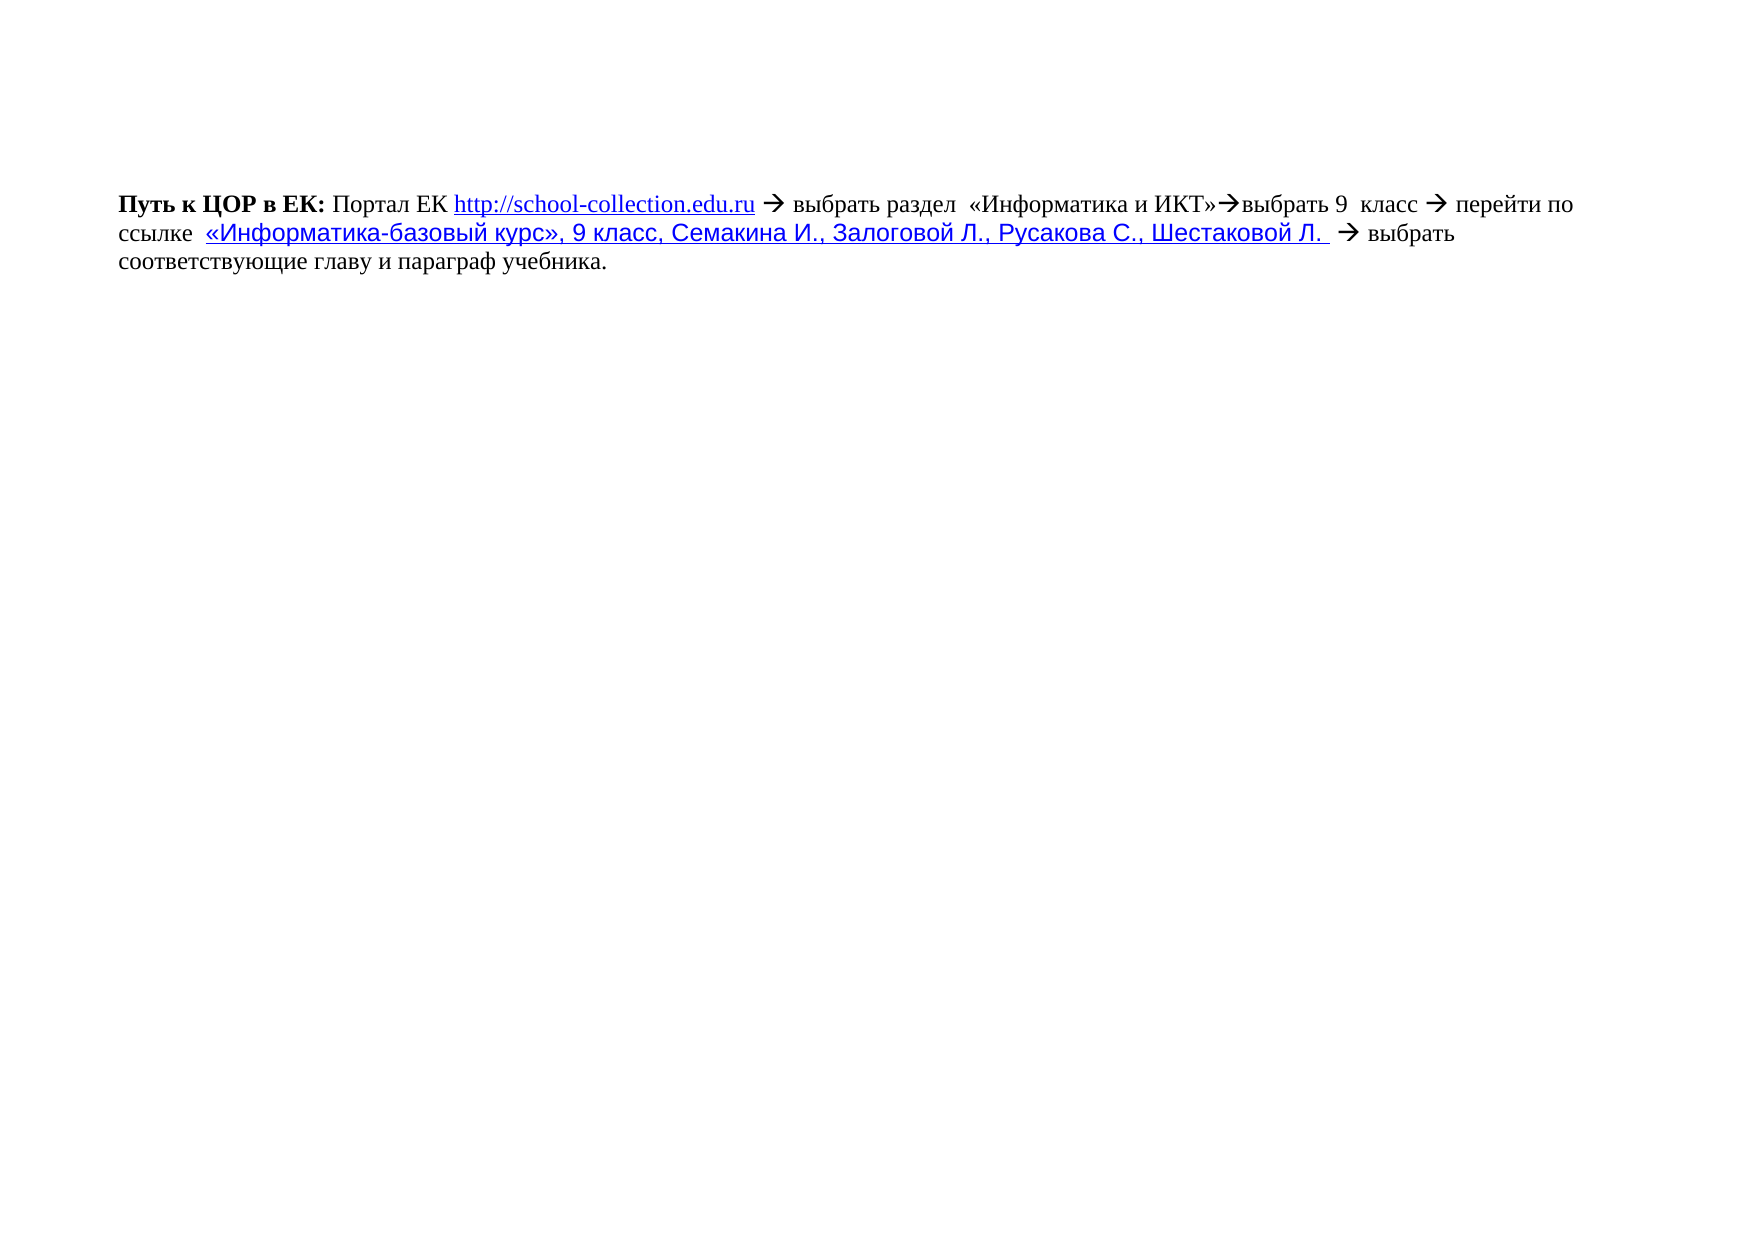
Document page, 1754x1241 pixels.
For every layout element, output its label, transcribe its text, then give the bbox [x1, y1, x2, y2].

text Путь к ЦОР в ЕК: Портал ЕК http://school-collection.edu.ru выбрать раздел «Информатика и ИКТ»выбрать 9 класс перейти по ссылке «Информатика-базовый курс», 9 класс, Семакина И., Залоговой Л., Русакова С., Шестаковой Л. выбрать соответствующие главу и параграф учебника. [118, 189, 1636, 275]
